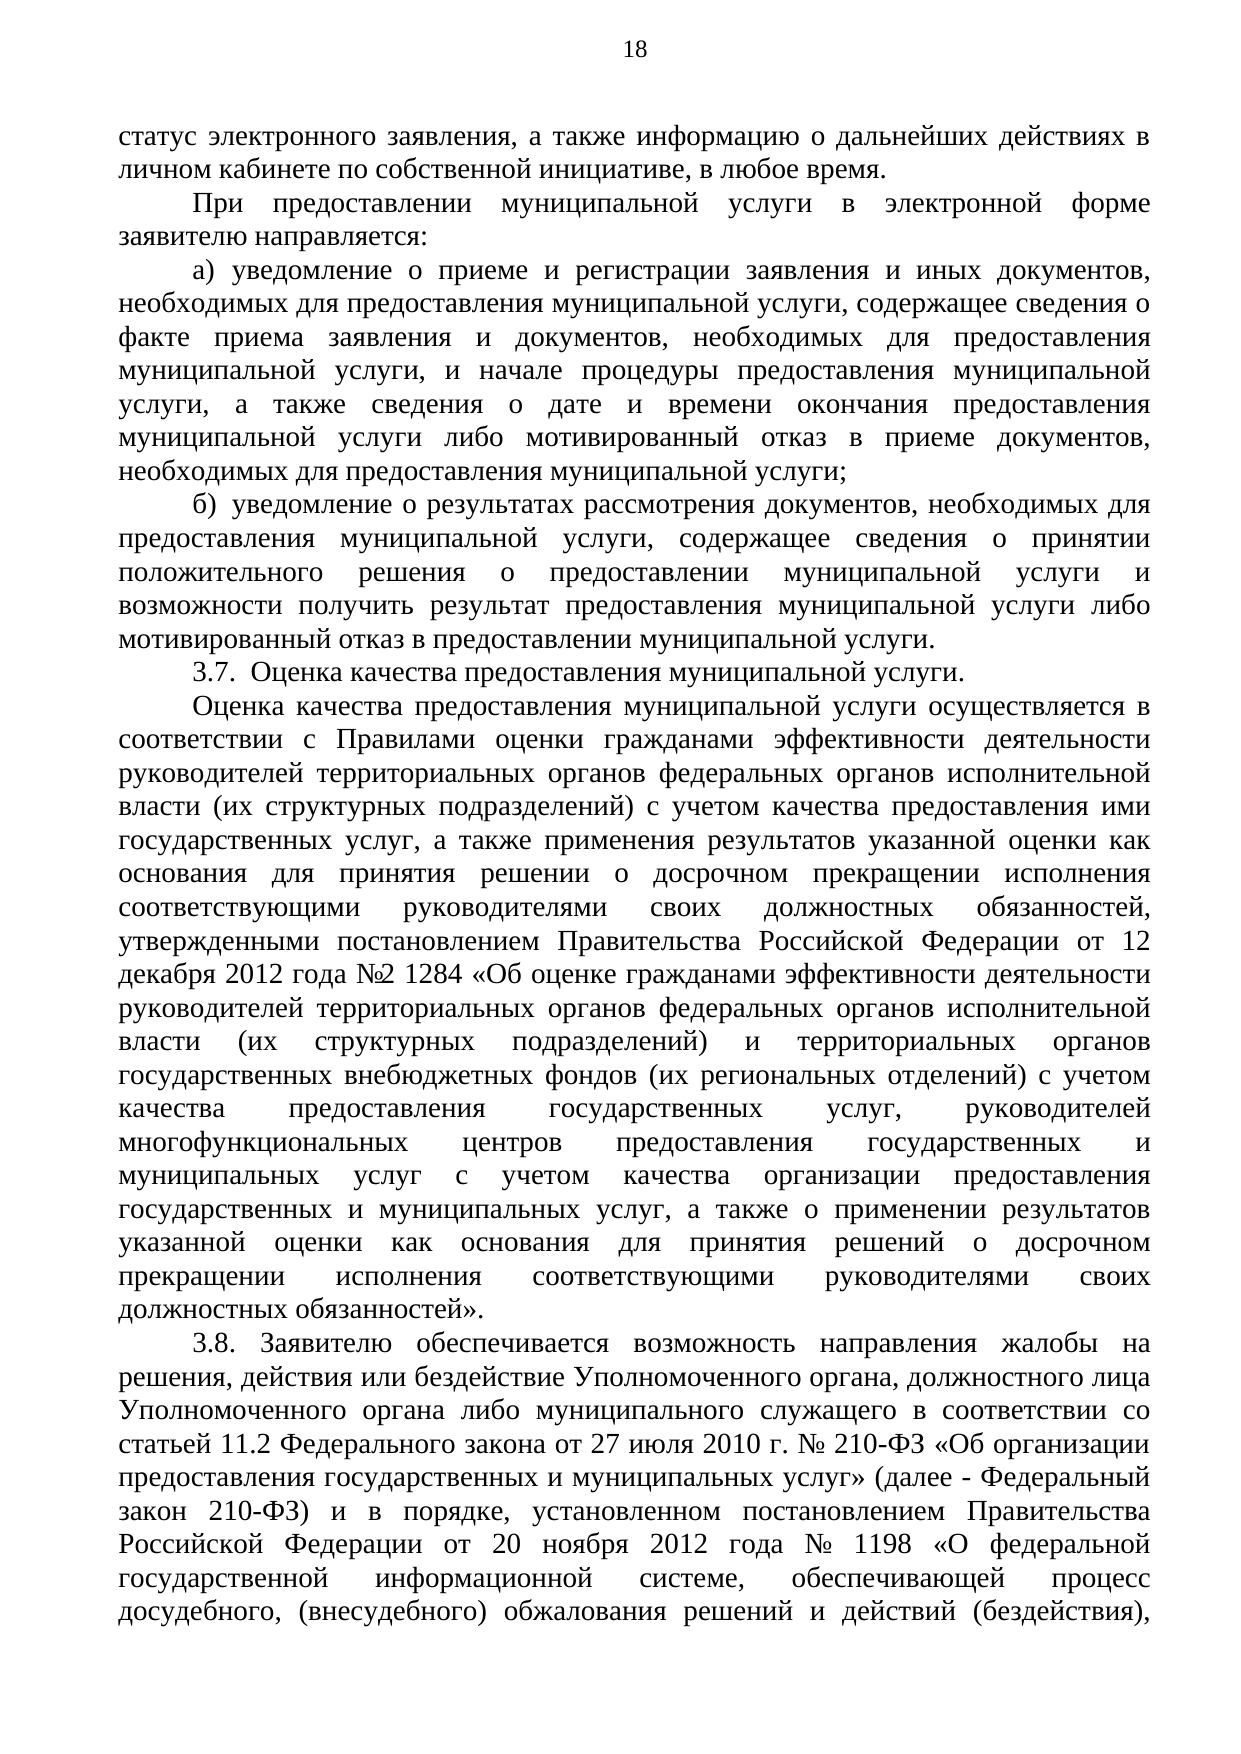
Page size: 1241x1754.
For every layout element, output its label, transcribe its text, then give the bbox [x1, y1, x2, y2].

text 3.7. Оценка качества предоставления муниципальной услуги. [118, 655, 1152, 688]
text б) уведомление о результатах рассмотрения документов, необходимых для предоставления муниципальной услуги, содержащее сведения о принятии положительного решения о предоставлении муниципальной услуги и возможности получить результат предоставления муниципальной услуги либо мотивированный отказ в предоставлении муниципальной услуги. [118, 487, 1152, 655]
text а) уведомление о приеме и регистрации заявления и иных документов, необходимых для предоставления муниципальной услуги, содержащее сведения о факте приема заявления и документов, необходимых для предоставления муниципальной услуги, и начале процедуры предоставления муниципальной услуги, а также сведения о дате и времени окончания предоставления муниципальной услуги либо мотивированный отказ в приеме документов, необходимых для предоставления муниципальной услуги; [118, 252, 1152, 487]
text Оценка качества предоставления муниципальной услуги осуществляется в соответствии с Правилами оценки гражданами эффективности деятельности руководителей территориальных органов федеральных органов исполнительной власти (их структурных подразделений) с учетом качества предоставления ими государственных услуг, а также применения результатов указанной оценки как основания для принятия решении о досрочном прекращении исполнения соответствующими руководителями своих должностных обязанностей, утвержденными постановлением Правительства Российской Федерации от 12 декабря 2012 года №2 1284 «Об оценке гражданами эффективности деятельности руководителей территориальных органов федеральных органов исполнительной власти (их структурных подразделений) и территориальных органов государственных внебюджетных фондов (их региональных отделений) с учетом качества предоставления государственных услуг, руководителей многофункциональных центров предоставления государственных и муниципальных услуг с учетом качества организации предоставления государственных и муниципальных услуг, а также о применении результатов указанной оценки как основания для принятия решений о досрочном прекращении исполнения соответствующими руководителями своих должностных обязанностей». [118, 688, 1152, 1326]
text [118, 118, 1152, 185]
text При предоставлении муниципальной услуги в электронной форме заявителю направляется: [118, 185, 1152, 252]
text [118, 1326, 1152, 1627]
